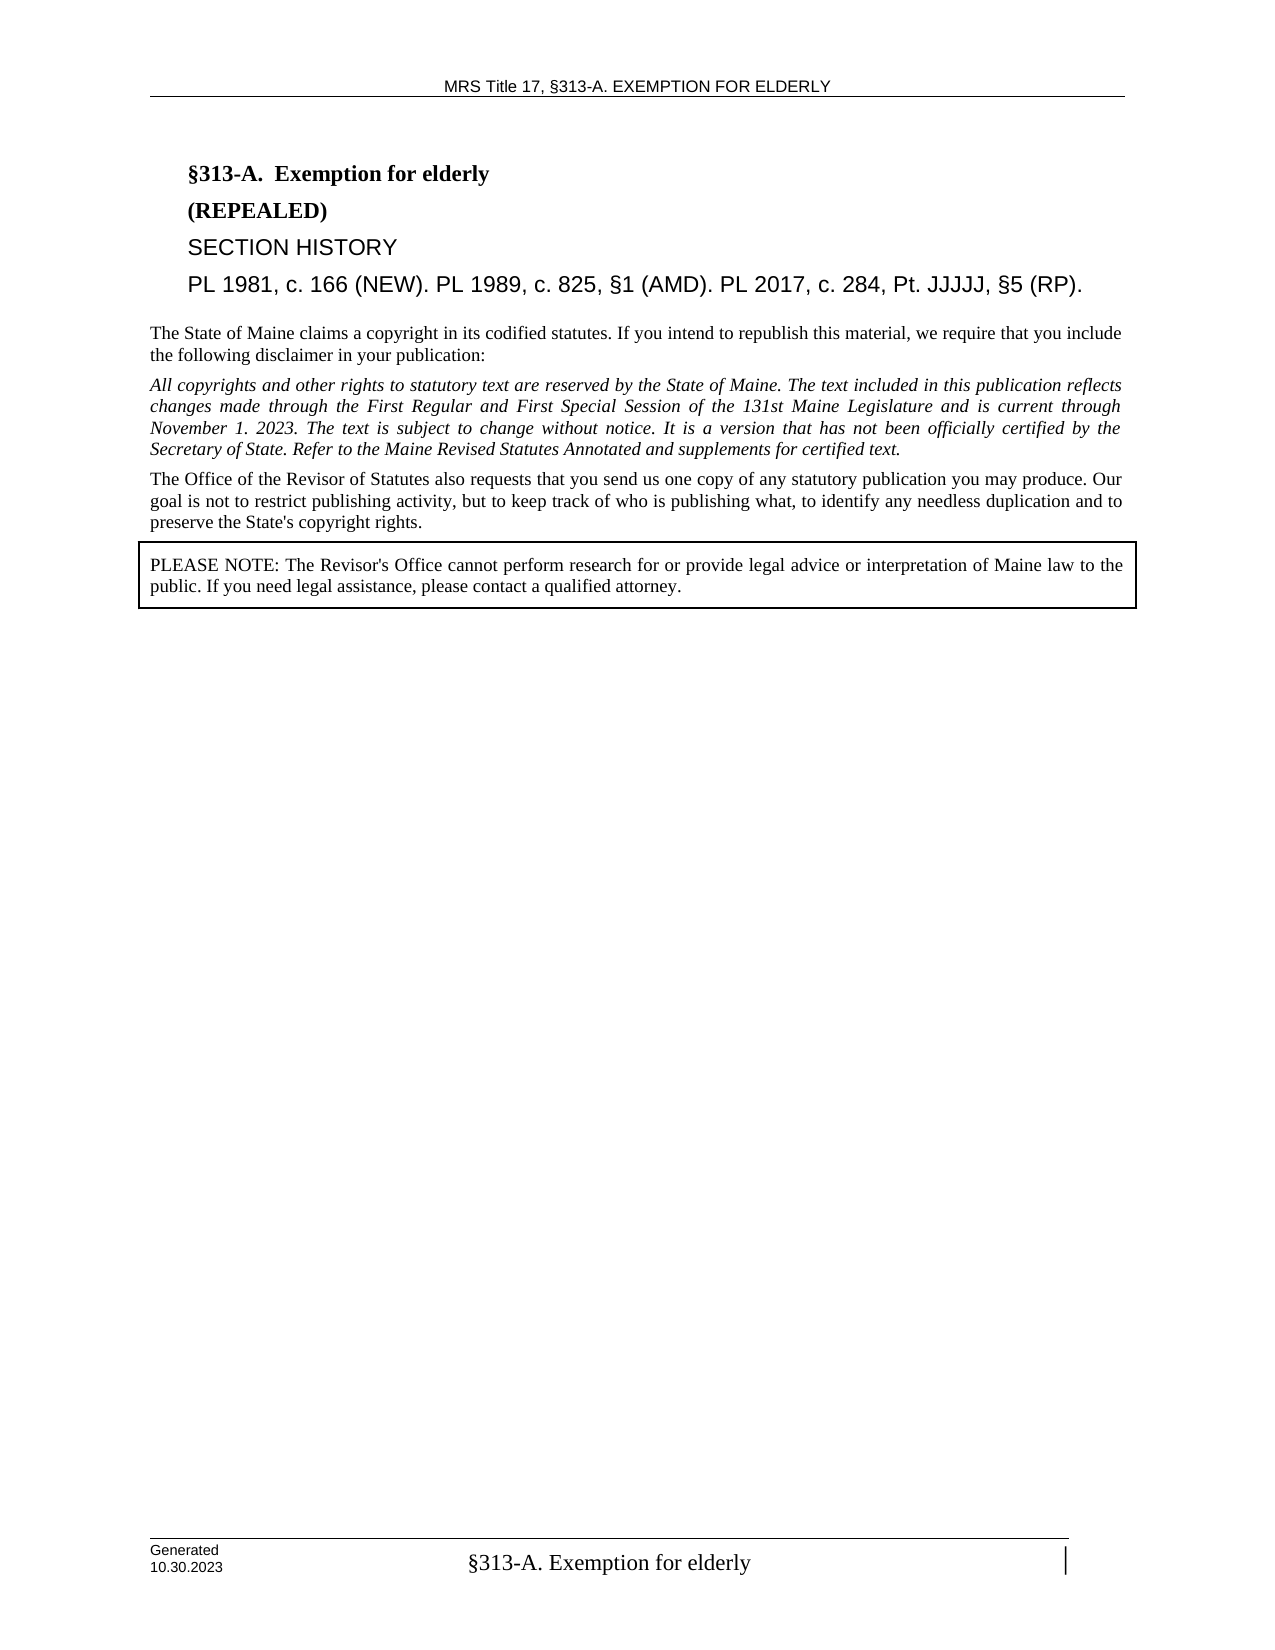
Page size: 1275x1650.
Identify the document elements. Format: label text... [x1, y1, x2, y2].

text The State of Maine claims a copyright in its codified statutes. If you intend to republish this material, we require that you include the following disclaimer in your publication: [150, 322, 1125, 365]
text (REPEALED) [187, 197, 1125, 223]
text All copyrights and other rights to statutory text are reserved by the State of Maine. The text included in this publication reflects changes made through the First Regular and First Special Session of the 131st Maine Legislature and is current through November 1. 2023 . The text is subject to change without notice. It is a version that has not been officially certified by the Secretary of State. Refer to the Maine Revised Statutes Annotated and supplements for certified text. [150, 373, 1125, 460]
text PL 1981, c. 166 (NEW). PL 1989, c. 825, §1 (AMD). PL 2017, c. 284, Pt. JJJJJ, §5 (RP). [187, 271, 1125, 297]
text SECTION HISTORY [187, 234, 1125, 260]
text The Office of the Revisor of Statutes also requests that you send us one copy of any statutory publication you may produce. Our goal is not to restrict publishing activity, but to keep track of who is publishing what, to identify any needless duplication and to preserve the State's copyright rights. [150, 468, 1125, 533]
text §313-A. Exemption for elderly [187, 160, 1125, 187]
text PLEASE NOTE: The Revisor's Office cannot perform research for or provide legal advice or interpretation of Maine law to the public. If you need legal assistance, please contact a qualified attorney. [140, 543, 1135, 607]
